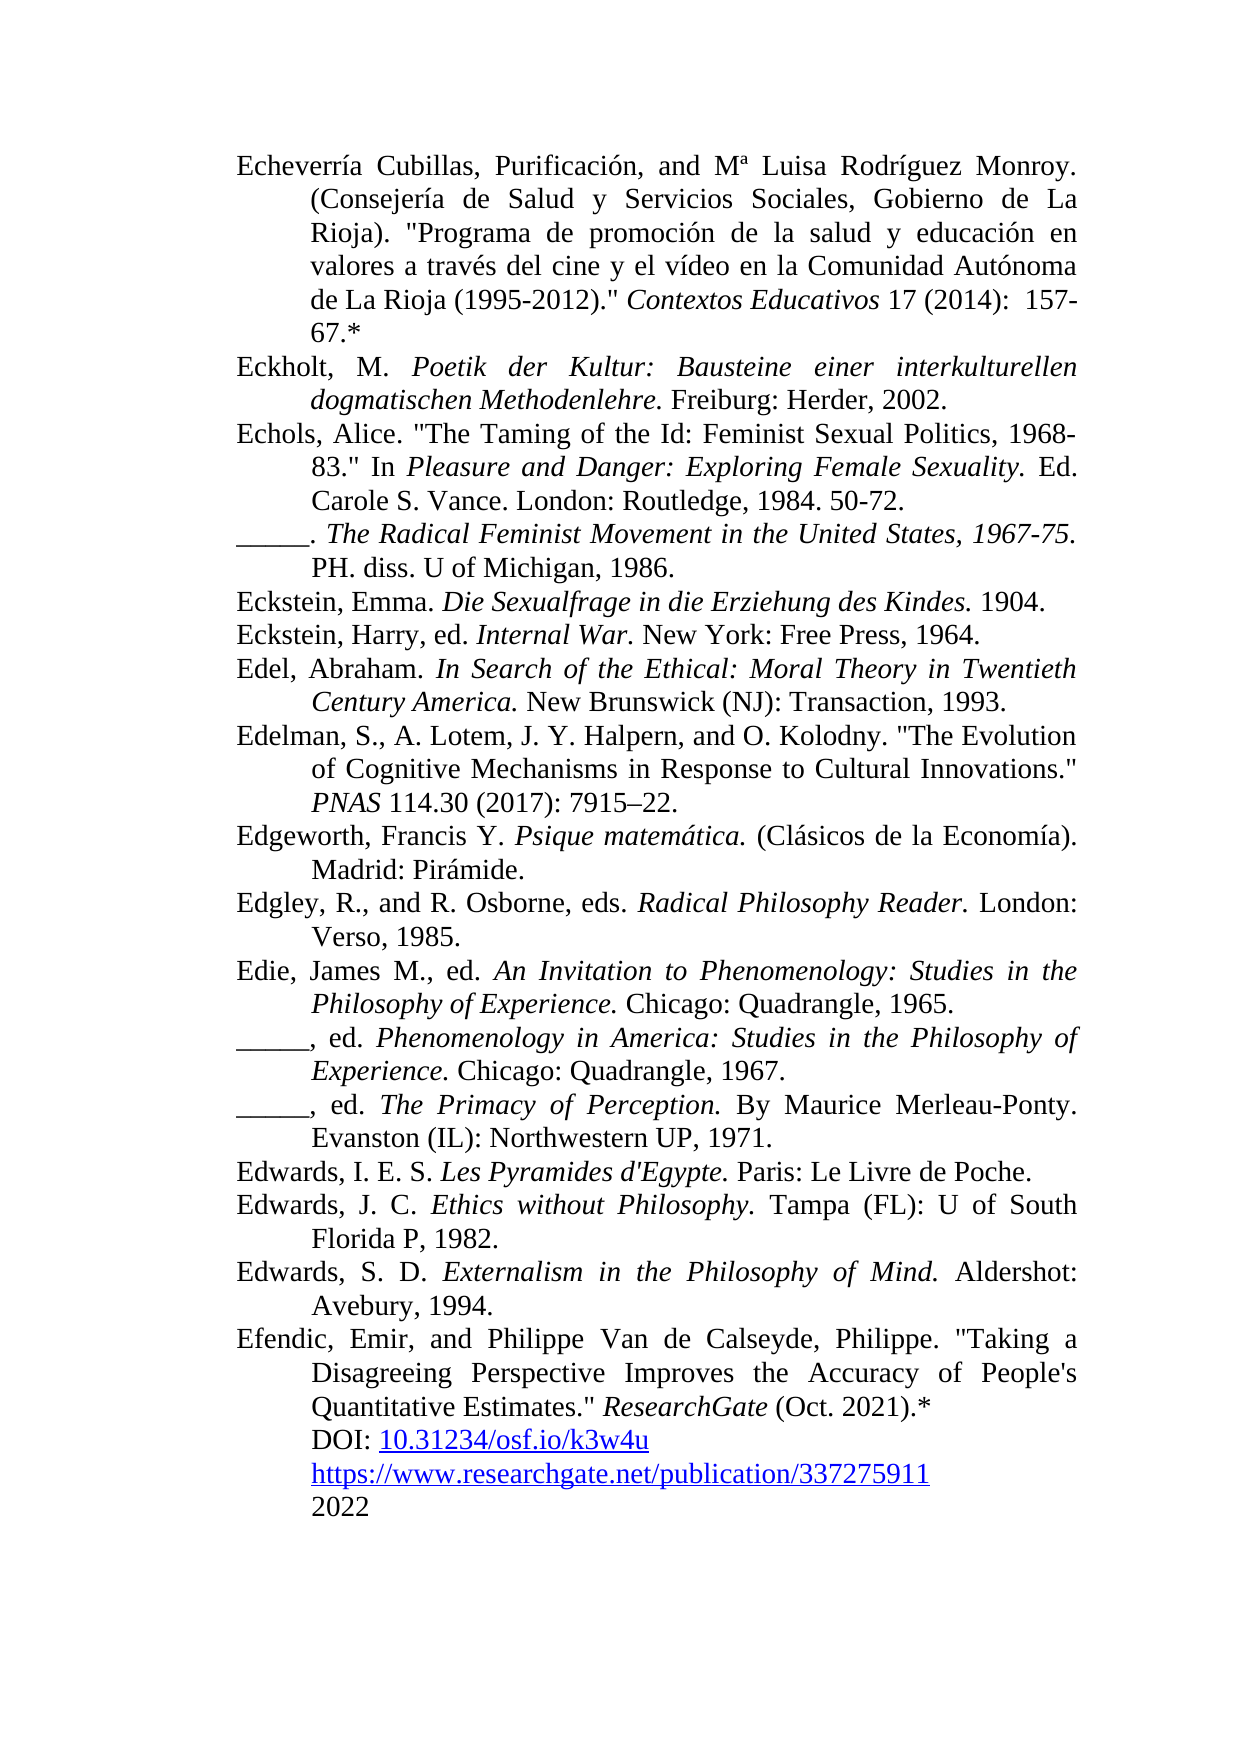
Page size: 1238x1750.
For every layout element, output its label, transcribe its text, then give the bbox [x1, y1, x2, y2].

text Edelman, S., A. Lotem, J. Y. Halpern, and O. Kolodny. "The Evolution of Cognitive Mechanisms in Response to Cultural Innovations." PNAS 114.30 (2017): 7915–22. [236, 718, 1078, 818]
text _____. The Radical Feminist Movement in the United States, 1967-75. PH. diss. U of Michigan, 1986. [236, 517, 1078, 584]
text Edgeworth, Francis Y. Psique matemática. (Clásicos de la Economía). Madrid: Pirámide. [236, 818, 1078, 886]
text Eckholt, M. Poetik der Kultur: Bausteine einer interkulturellen dogmatischen Methodenlehre. Freiburg: Herder, 2002. [236, 349, 1078, 416]
text Efendic, Emir, and Philippe Van de Calseyde, Philippe. "Taking a Disagreeing Perspective Improves the Accuracy of People's Quantitative Estimates." ResearchGate (Oct. 2021).* [236, 1322, 1078, 1422]
text Edwards, S. D. Externalism in the Philosophy of Mind. Aldershot: Avebury, 1994. [236, 1254, 1078, 1322]
text 2022 [236, 1489, 1078, 1523]
text Edel, Abraham. In Search of the Ethical: Moral Theory in Twentieth Century America. New Brunswick (NJ): Transaction, 1993. [236, 651, 1078, 718]
text Echols, Alice. "The Taming of the Id: Feminist Sexual Politics, 1968-83." In Pleasure and Danger: Exploring Female Sexuality. Ed. Carole S. Vance. London: Routledge, 1984. 50-72. [236, 416, 1078, 517]
text https://www.researchgate.net/publication/337275911 [236, 1456, 1078, 1489]
text DOI: 10.31234/osf.io/k3w4u [236, 1422, 1078, 1456]
text Edgley, R., and R. Osborne, eds. Radical Philosophy Reader. London: Verso, 1985. [236, 886, 1078, 953]
text _____, ed. The Primacy of Perception. By Maurice Merleau-Ponty. Evanston (IL): Northwestern UP, 1971. [236, 1087, 1078, 1154]
text Edwards, I. E. S. Les Pyramides d'Egypte. Paris: Le Livre de Poche. [236, 1154, 1078, 1187]
text Edie, James M., ed. An Invitation to Phenomenology: Studies in the Philosophy of Experience. Chicago: Quadrangle, 1965. [236, 953, 1078, 1020]
text Eckstein, Harry, ed. Internal War. New York: Free Press, 1964. [236, 617, 1077, 651]
text Edwards, J. C. Ethics without Philosophy. Tampa (FL): U of South Florida P, 1982. [236, 1187, 1078, 1254]
text _____, ed. Phenomenology in America: Studies in the Philosophy of Experience. Chicago: Quadrangle, 1967. [236, 1020, 1078, 1087]
text Eckstein, Emma. Die Sexualfrage in die Erziehung des Kindes. 1904. [236, 584, 1078, 617]
text Echeverría Cubillas, Purificación, and Mª Luisa Rodríguez Monroy. (Consejería de Salud y Servicios Sociales, Gobierno de La Rioja). "Programa de promoción de la salud y educación en valores a través del cine y el vídeo en la Comunidad Autónoma de La Rioja (1995-2012)." Contextos Educativos 17 (2014): 157-67.* [236, 148, 1078, 349]
